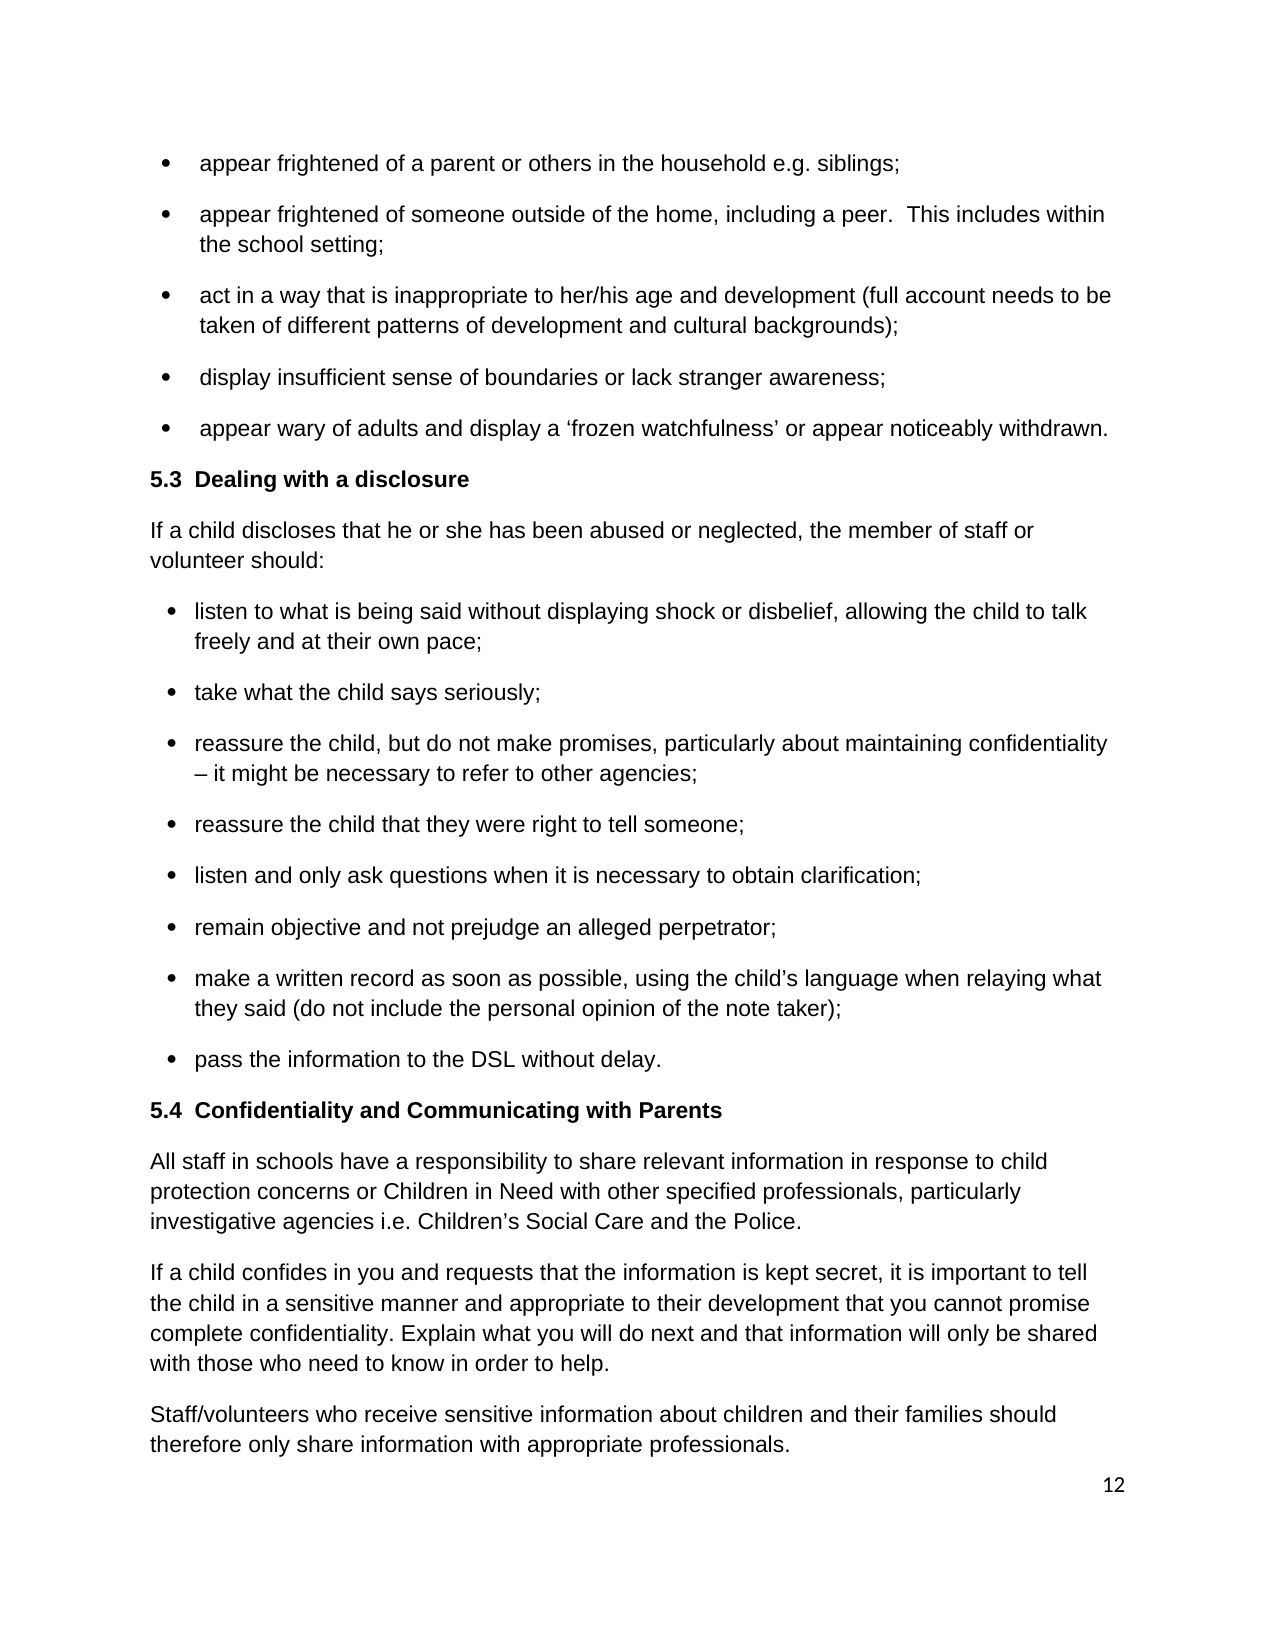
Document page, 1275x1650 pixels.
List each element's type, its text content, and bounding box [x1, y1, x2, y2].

text All staff in schools have a responsibility to share relevant information in response to child protection concerns or Children in Need with other specified professionals, particularly investigative agencies i.e. Children’s Social Care and the Police. [150, 1148, 1125, 1235]
text 5.3 Dealing with a disclosure [150, 466, 1125, 492]
text Staff/volunteers who receive sensitive information about children and their families should therefore only share information with appropriate professionals. [150, 1401, 1125, 1458]
list appear frightened of someone outside of the home, including a peer. This includes within the school setting; [162, 201, 1125, 258]
list listen to what is being said without displaying shock or disbelief, allowing the child to talk freely and at their own pace; [168, 598, 1125, 654]
list reassure the child that they were right to tell someone; [168, 811, 1125, 838]
list remain objective and not prejudge an alleged perpetrator; [168, 913, 1125, 940]
text If a child confides in you and requests that the information is kept secret, it is important to tell the child in a sensitive manner and appropriate to their development that you cannot promise complete confidentiality. Explain what you will do next and that information will only be shared with those who need to know in order to help. [150, 1259, 1125, 1376]
list act in a way that is inappropriate to her/his age and development (full account needs to be taken of different patterns of development and cultural backgrounds); [162, 282, 1125, 339]
list appear frightened of a parent or others in the household e.g. siblings; [162, 150, 1125, 176]
list make a written record as soon as possible, using the child’s language when relaying what they said (do not include the personal opinion of the note taker); [168, 964, 1125, 1021]
list pass the information to the DSL without delay. [168, 1046, 1125, 1072]
list reassure the child, but do not make promises, particularly about maintaining confidentiality – it might be necessary to refer to other agencies; [168, 730, 1125, 787]
list display insufficient sense of boundaries or lack stranger awareness; [162, 363, 1125, 390]
text 5.4 Confidentiality and Communicating with Parents [150, 1097, 1125, 1123]
list take what the child says seriously; [168, 679, 1125, 706]
text If a child discloses that he or she has been abused or neglected, the member of staff or volunteer should: [150, 517, 1125, 573]
list appear wary of adults and display a ‘frozen watchfulness’ or appear noticeably withdrawn. [162, 414, 1125, 441]
list listen and only ask questions when it is necessary to obtain clarification; [168, 862, 1125, 889]
